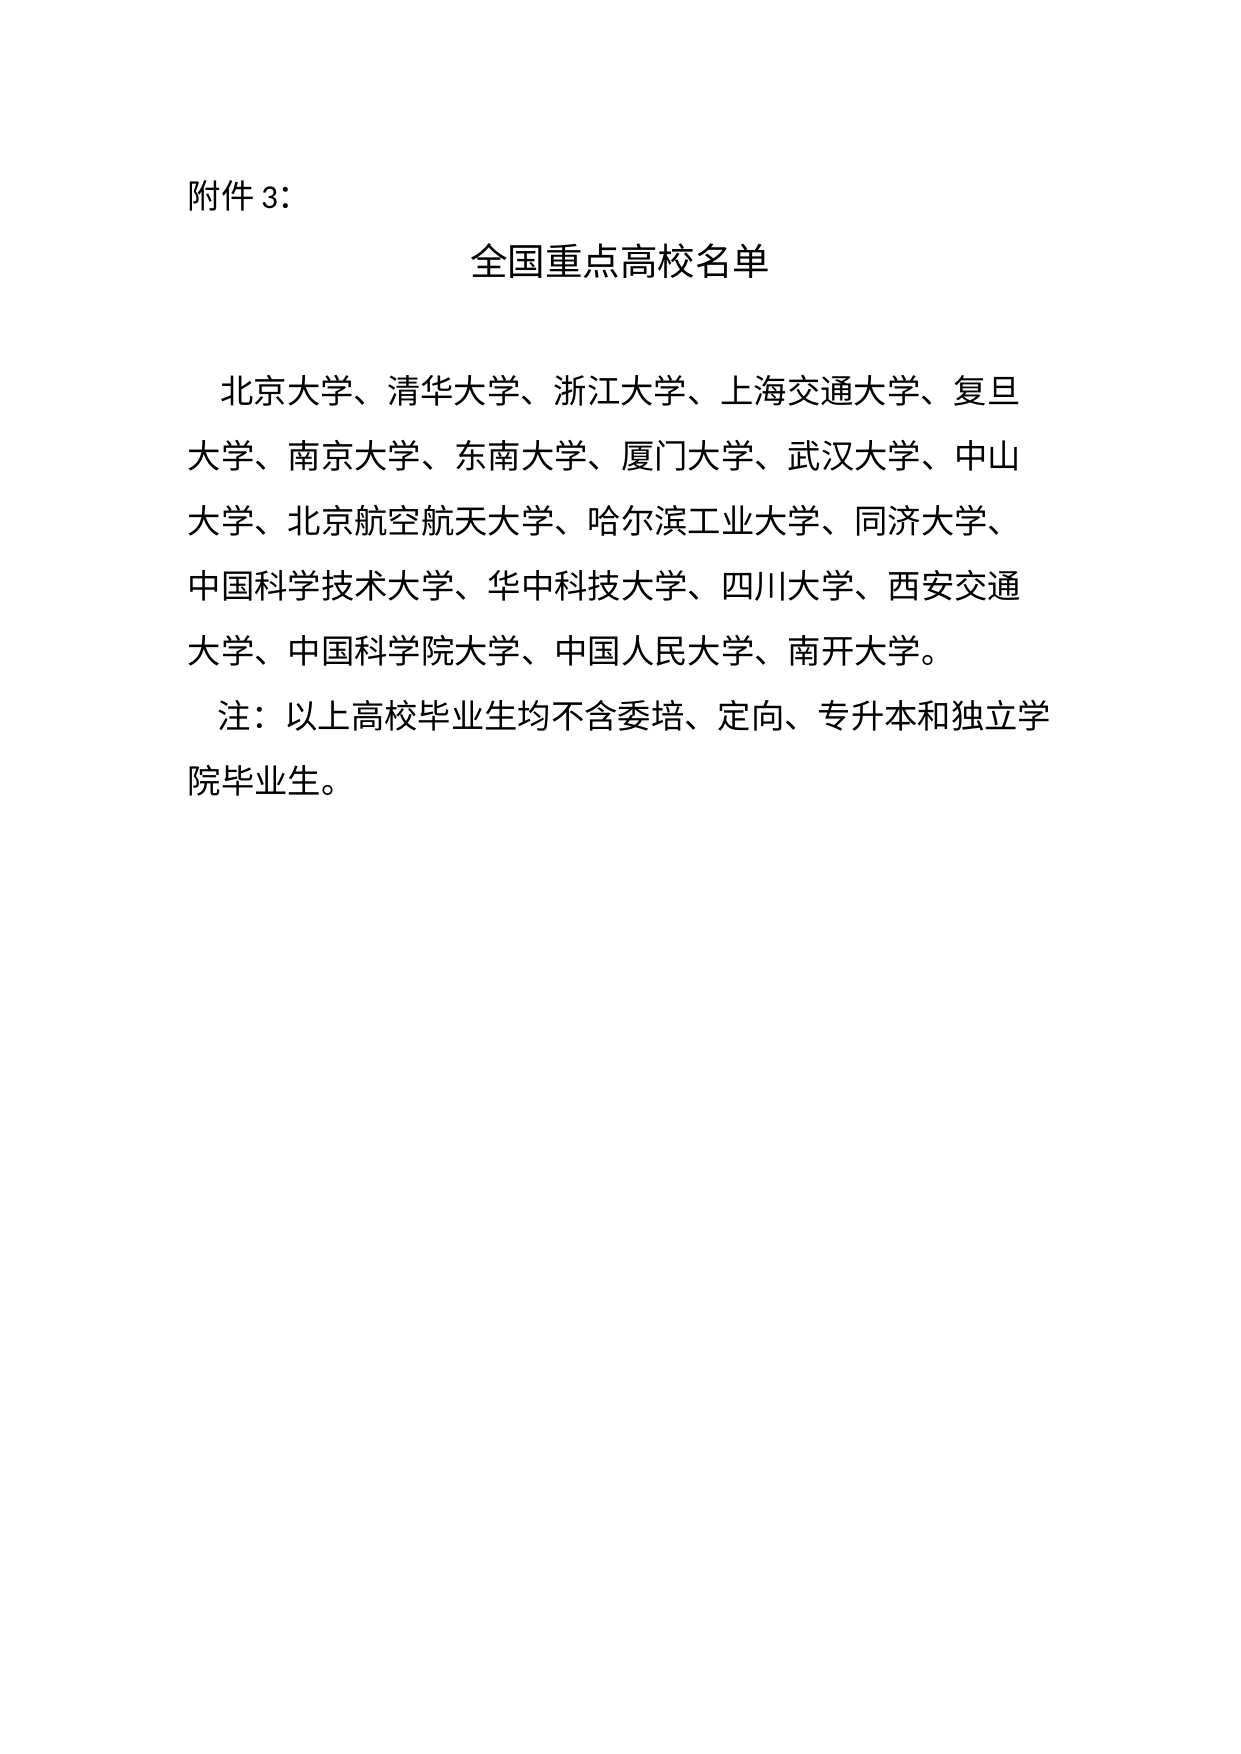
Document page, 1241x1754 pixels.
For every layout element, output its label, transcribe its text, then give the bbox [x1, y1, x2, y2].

text 附件3： [187, 162, 1053, 227]
text 注：以上高校毕业生均不含委培、定向、专升本和独立学院毕业生。 [187, 682, 1053, 812]
text 北京大学、清华大学、浙江大学、上海交通大学、复旦大学、南京大学、东南大学、厦门大学、武汉大学、中山大学、北京航空航天大学、哈尔滨工业大学、同济大学、中国科学技术大学、华中科技大学、四川大学、西安交通大学、中国科学院大学、中国人民大学、南开大学。 [187, 357, 1053, 682]
text 全国重点高校名单 [187, 227, 1053, 292]
